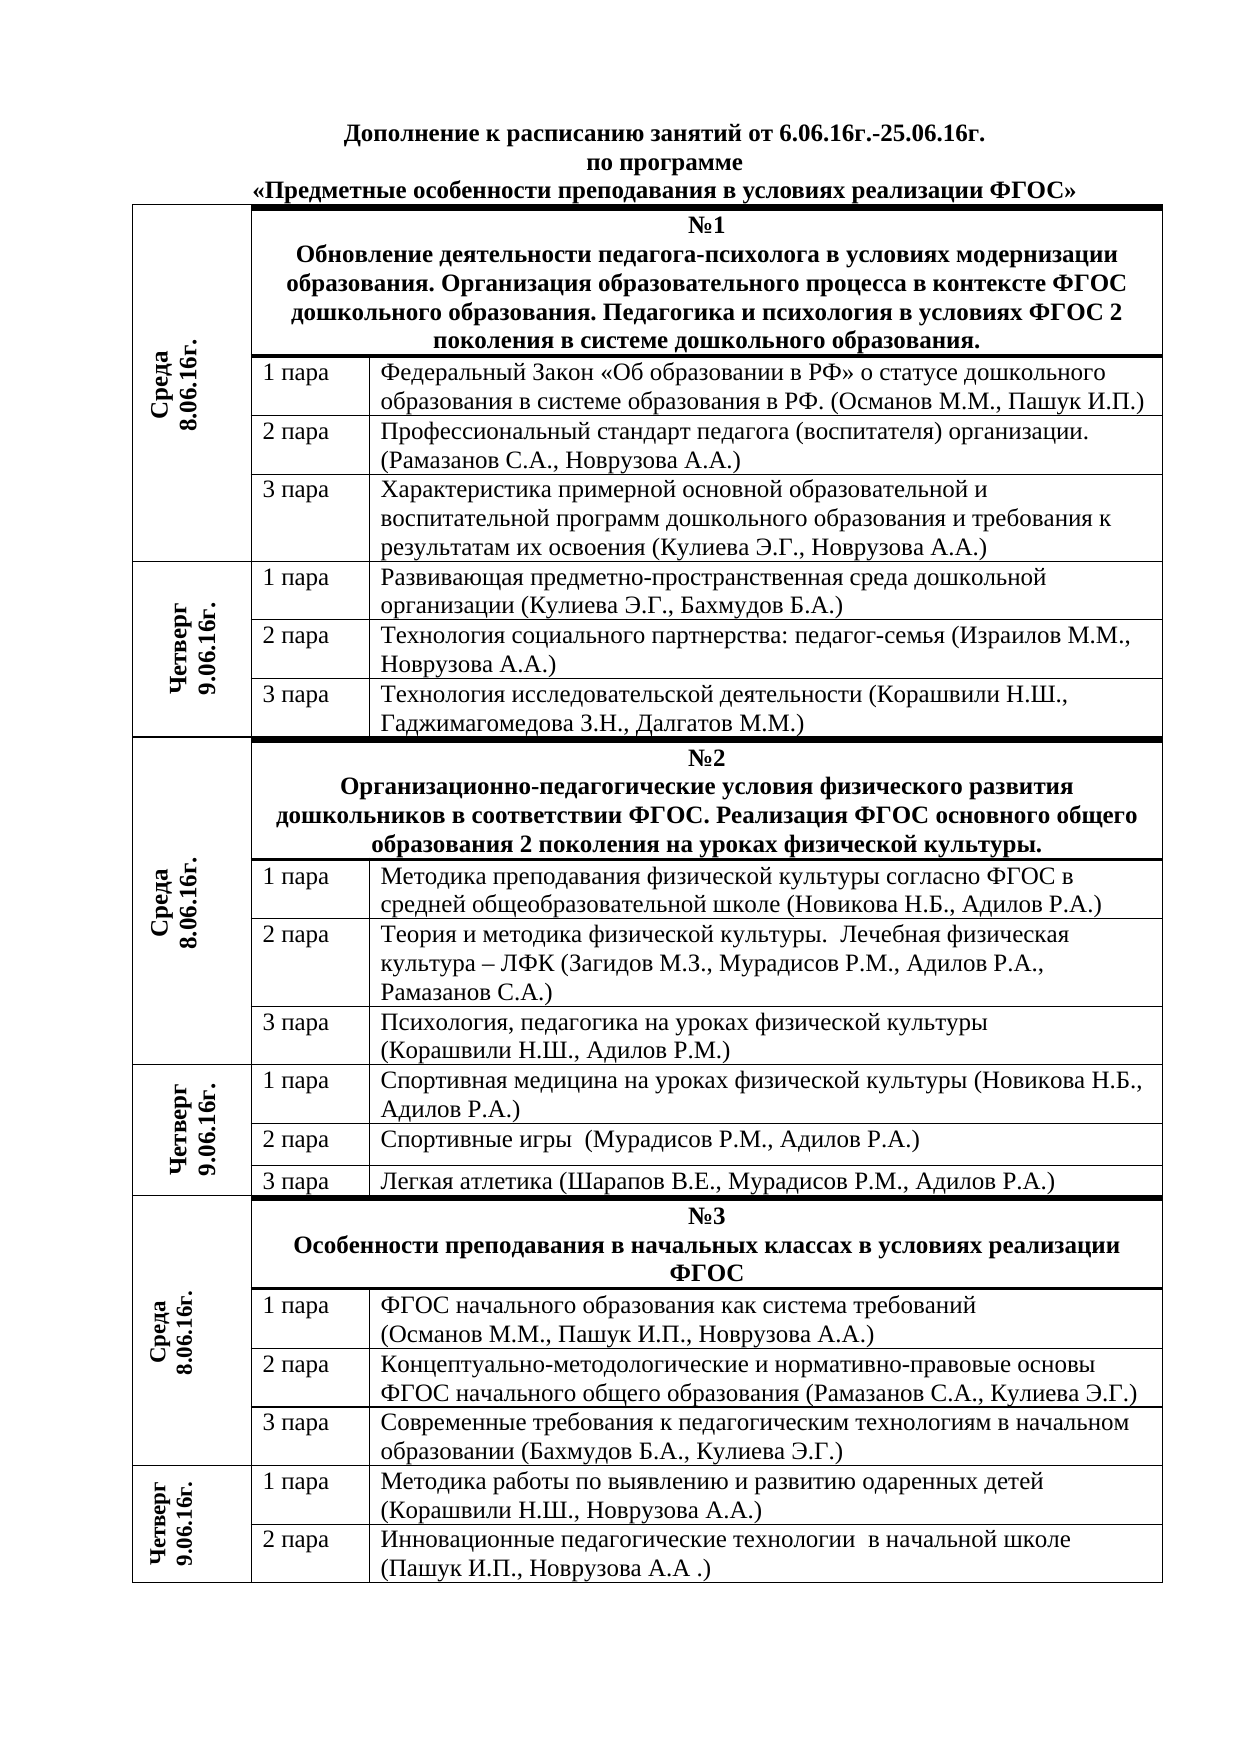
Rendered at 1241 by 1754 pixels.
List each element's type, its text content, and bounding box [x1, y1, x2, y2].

table_cell 3 пара [252, 679, 369, 736]
table_cell Четверг 9.06.16г. [133, 562, 251, 736]
table_cell Психология, педагогика на уроках физической культуры (Корашвили Н.Ш., Адилов Р.М.) [370, 1007, 1162, 1064]
table_cell Спортивные игры (Мурадисов Р.М., Адилов Р.А.) [370, 1124, 1162, 1165]
table_cell 3 пара [252, 1408, 369, 1465]
table_cell 1 пара [252, 1290, 369, 1348]
table_cell №2 Организационно-педагогические условия физического развития дошкольников в соответствии ФГОС. Реализация ФГОС основного общего образования 2 поколения на уроках физической культуры. [252, 743, 1162, 858]
table_cell 1 пара [252, 1466, 369, 1523]
table_cell Легкая атлетика (Шарапов В.Е., Мурадисов Р.М., Адилов Р.А.) [370, 1166, 1162, 1195]
table_cell Технология социального партнерства: педагог-семья (Израилов М.М., Новрузова А.А.) [370, 620, 1162, 678]
table_cell Методика работы по выявлению и развитию одаренных детей (Корашвили Н.Ш., Новрузова А.А.) [370, 1466, 1162, 1523]
text Дополнение к расписанию занятий от 6.06.16г.-25.06.16г. [177, 118, 1152, 147]
table_cell ФГОС начального образования как система требований (Османов М.М., Пашук И.П., Новрузова А.А.) [370, 1290, 1162, 1348]
table_cell Современные требования к педагогическим технологиям в начальном образовании (Бахмудов Б.А., Кулиева Э.Г.) [370, 1408, 1162, 1465]
table_cell Среда 8.06.16г. [133, 1196, 251, 1465]
table_cell 2 пара [252, 919, 369, 1006]
table_cell Профессиональный стандарт педагога (воспитателя) организации. (Рамазанов С.А., Новрузова А.А.) [370, 416, 1162, 473]
table_cell Четверг 9.06.16г. [133, 1065, 251, 1195]
table_cell Теория и методика физической культуры. Лечебная физическая культура – ЛФК (Загидов М.З., Мурадисов Р.М., Адилов Р.А., Рамазанов С.А.) [370, 919, 1162, 1006]
table_cell 1 пара [252, 358, 369, 415]
table_cell 2 пара [252, 416, 369, 473]
table_cell 2 пара [252, 620, 369, 678]
table_cell 2 пара [252, 1124, 369, 1165]
table_cell Характеристика примерной основной образовательной и воспитательной программ дошкольного образования и требования к результатам их освоения (Кулиева Э.Г., Новрузова А.А.) [370, 475, 1162, 561]
text «Предметные особенности преподавания в условиях реализации ФГОС» [177, 176, 1152, 204]
table_header Среда 8.06.16г. [133, 205, 251, 561]
table_cell 1 пара [252, 1065, 369, 1123]
table_cell №3 Особенности преподавания в начальных классах в условиях реализации ФГОС [252, 1201, 1162, 1287]
table_cell Среда 8.06.16г. [133, 738, 251, 1064]
table_cell 1 пара [252, 562, 369, 619]
table_cell 3 пара [252, 475, 369, 561]
table_cell Концептуально-методологические и нормативно-правовые основы ФГОС начального общего образования (Рамазанов С.А., Кулиева Э.Г.) [370, 1349, 1162, 1406]
table_cell 2 пара [252, 1525, 369, 1582]
table_cell Методика преподавания физической культуры согласно ФГОС в средней общеобразовательной школе (Новикова Н.Б., Адилов Р.А.) [370, 861, 1162, 918]
table_cell Четверг 9.06.16г. [133, 1466, 251, 1582]
table_cell Технология исследовательской деятельности (Корашвили Н.Ш., Гаджимагомедова З.Н., Далгатов М.М.) [370, 679, 1162, 736]
table_header №1 Обновление деятельности педагога-психолога в условиях модернизации образования. Организация образовательного процесса в контексте ФГОС дошкольного образования. Педагогика и психология в условиях ФГОС 2 поколения в системе дошкольного образования. [252, 211, 1162, 354]
table_cell Федеральный Закон «Об образовании в РФ» о статусе дошкольного образования в системе образования в РФ. (Османов М.М., Пашук И.П.) [370, 358, 1162, 415]
table_cell 1 пара [252, 861, 369, 918]
table_cell 2 пара [252, 1349, 369, 1406]
text по программе [177, 147, 1152, 176]
table_cell Спортивная медицина на уроках физической культуры (Новикова Н.Б., Адилов Р.А.) [370, 1065, 1162, 1123]
table_cell Развивающая предметно-пространственная среда дошкольной организации (Кулиева Э.Г., Бахмудов Б.А.) [370, 562, 1162, 619]
table_cell 3 пара [252, 1007, 369, 1064]
table_cell Инновационные педагогические технологии в начальной школе (Пашук И.П., Новрузова А.А .) [370, 1525, 1162, 1582]
table_cell 3 пара [252, 1166, 369, 1195]
